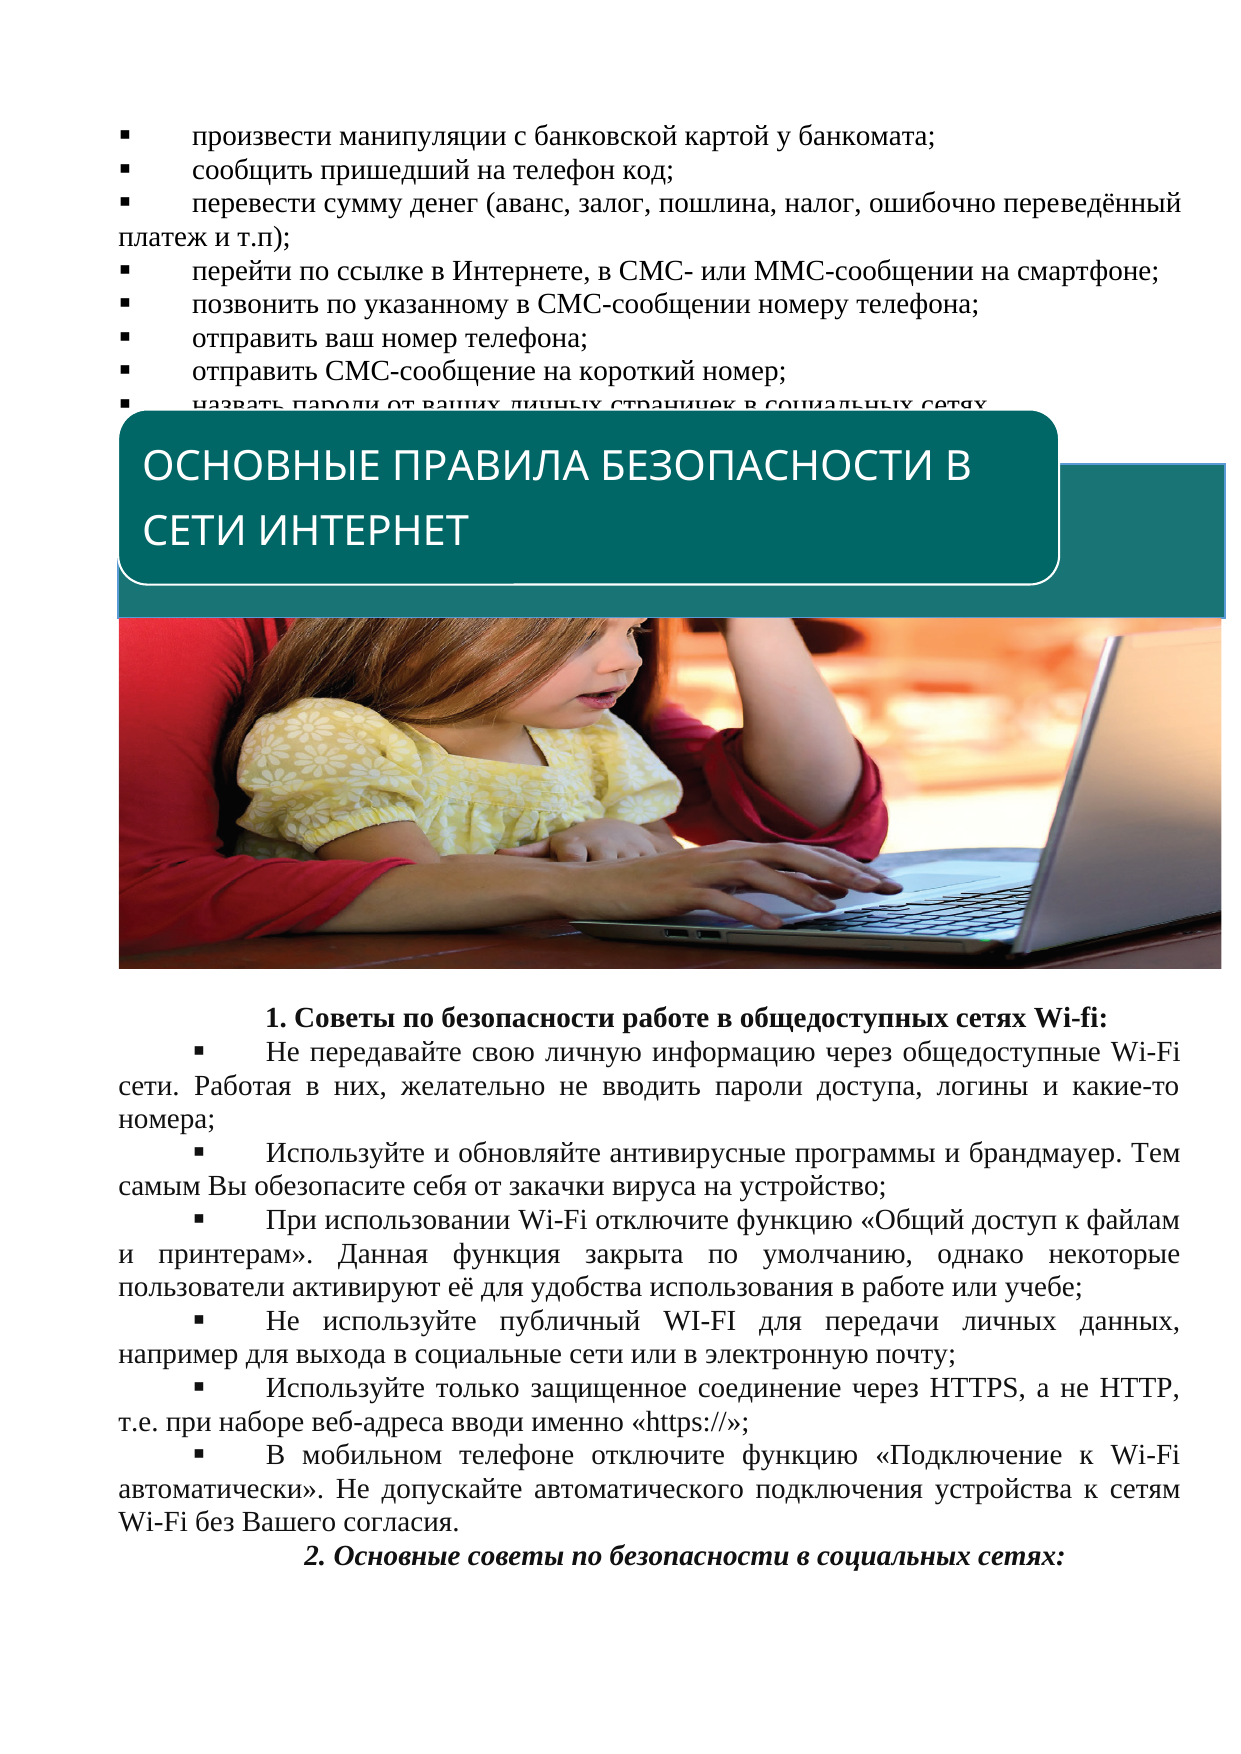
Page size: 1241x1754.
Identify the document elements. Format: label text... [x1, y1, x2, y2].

list При использовании Wi-Fi отключите функцию «Общий доступ к файлам и принтерам». Данная функция закрыта по умолчанию, однако некоторые пользователи активируют её для удобства использования в работе или учебе; [118, 1202, 1181, 1303]
list отправить ваш номер телефона; [118, 320, 1181, 353]
list Не используйте публичный WI-FI для передачи личных данных, например для выхода в социальные сети или в электронную почту; [118, 1303, 1181, 1370]
list перейти по ссылке в Интернете, в СМС- или ММС-сообщении на смартфоне; [118, 253, 1181, 286]
list Не передавайте свою личную информацию через общедоступные Wi-Fi сети. Работая в них, желательно не вводить пароли доступа, логины и какие-то номера; [118, 1034, 1181, 1135]
list перевести сумму денег (аванс, залог, пошлина, налог, ошибочно переведённый платеж и т.п); [118, 185, 1181, 253]
text 2. Основные советы по безопасности в социальных сетях: [118, 1538, 1181, 1571]
list Используйте и обновляйте антивирусные программы и брандмауер. Тем самым Вы обезопасите себя от закачки вируса на устройство; [118, 1135, 1181, 1202]
list Используйте только защищенное соединение через HTTPS, а не HTTP, т.е. при наборе веб-адреса вводи именно «https://»; [118, 1370, 1181, 1437]
list назвать пароли от ваших личных страничек в социальных сетях. [118, 387, 1181, 421]
list произвести манипуляции с банковской картой у банкомата; [118, 118, 1181, 152]
list позвонить по указанному в СМС-сообщении номеру телефона; [118, 286, 1181, 320]
list В мобильном телефоне отключите функцию «Подключение к Wi-Fi автоматически». Не допускайте автоматического подключения устройства к сетям Wi-Fi без Вашего согласия. [118, 1437, 1181, 1538]
text 1. Советы по безопасности работе в общедоступных сетях Wi-fi: [118, 969, 1181, 1034]
list сообщить пришедший на телефон код; [118, 152, 1181, 185]
list отправить СМС-сообщение на короткий номер; [118, 353, 1181, 387]
